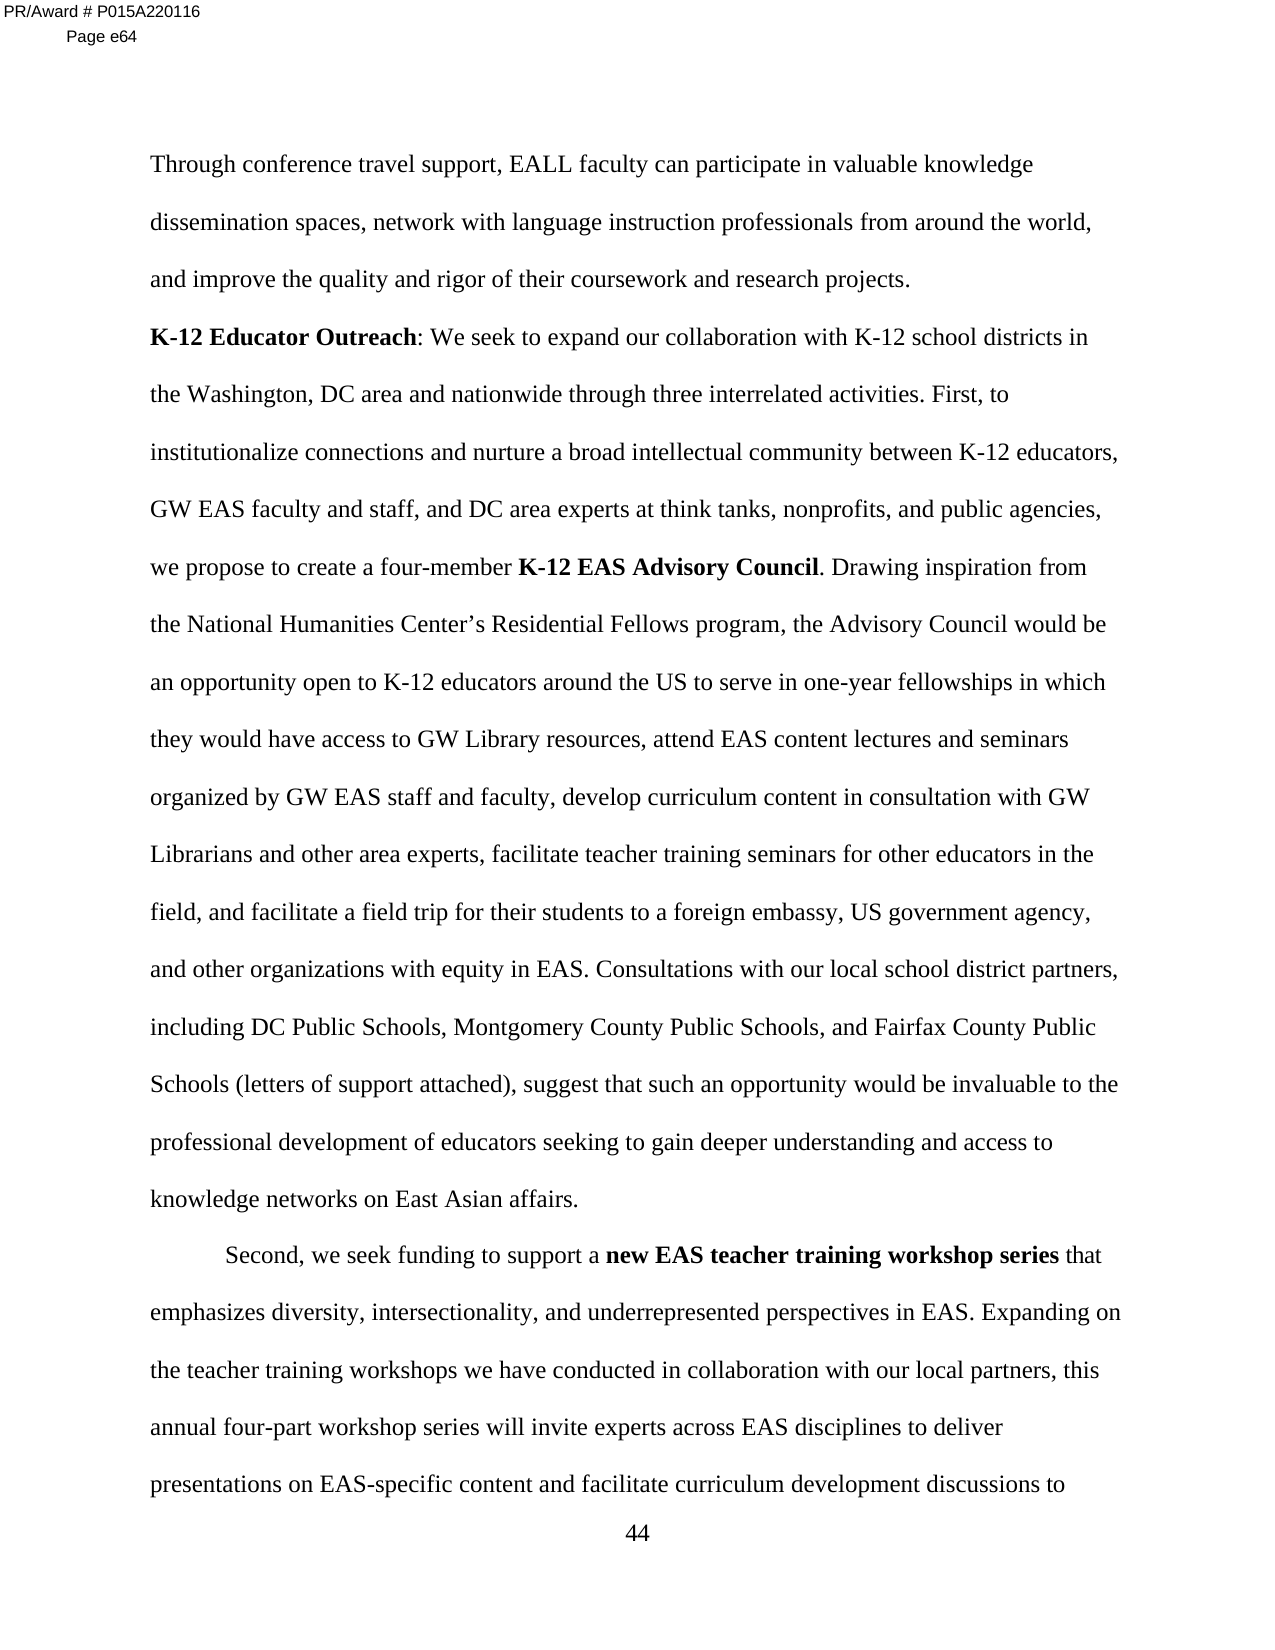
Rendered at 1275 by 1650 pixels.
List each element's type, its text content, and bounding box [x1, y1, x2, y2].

text presentations on EAS-specific content and facilitate curriculum development discussions to [150, 1470, 1150, 1498]
text 44 [452, 1518, 823, 1547]
text emphasizes diversity, intersectionality, and underrepresented perspectives in EAS. Expanding on the teacher training workshops we have conducted in collaboration with our local partners, this annual four-part workshop series will invite experts across EAS disciplines to deliver [150, 1297, 1124, 1441]
text K-12 Educator Outreach: We seek to expand our collaboration with K-12 school districts in the Washington, DC area and nationwide through three interrelated activities. First, to institutionalize connections and nurture a broad intellectual community between K-12 educators, GW EAS faculty and staff, and DC area experts at think tanks, nonprofits, and public agencies, we propose to create a four-member K-12 EAS Advisory Council. Drawing inspiration from the National Humanities Center’s Residential Fellows program, the Advisory Council would be an opportunity open to K-12 educators around the US to serve in one-year fellowships in which they would have access to GW Library resources, attend EAS content lectures and seminars organized by GW EAS staff and faculty, develop curriculum content in consultation with GW Librarians and other area experts, facilitate teacher training seminars for other educators in the field, and facilitate a field trip for their students to a foreign embassy, US government agency, and other organizations with equity in EAS. Consultations with our local school district partners, including DC Public Schools, Montgomery County Public Schools, and Fairfax County Public Schools (letters of support attached), suggest that such an opportunity would be invaluable to the professional development of educators seeking to gain deeper understanding and access to knowledge networks on East Asian affairs. [150, 322, 1122, 1213]
text Through conference travel support, EALL faculty can participate in valuable knowledge dissemination spaces, network with language instruction professionals from around the world, and improve the quality and rigor of their coursework and research projects. [150, 149, 1116, 293]
text Second, we seek funding to support a new EAS teacher training workshop series that [225, 1242, 1150, 1269]
